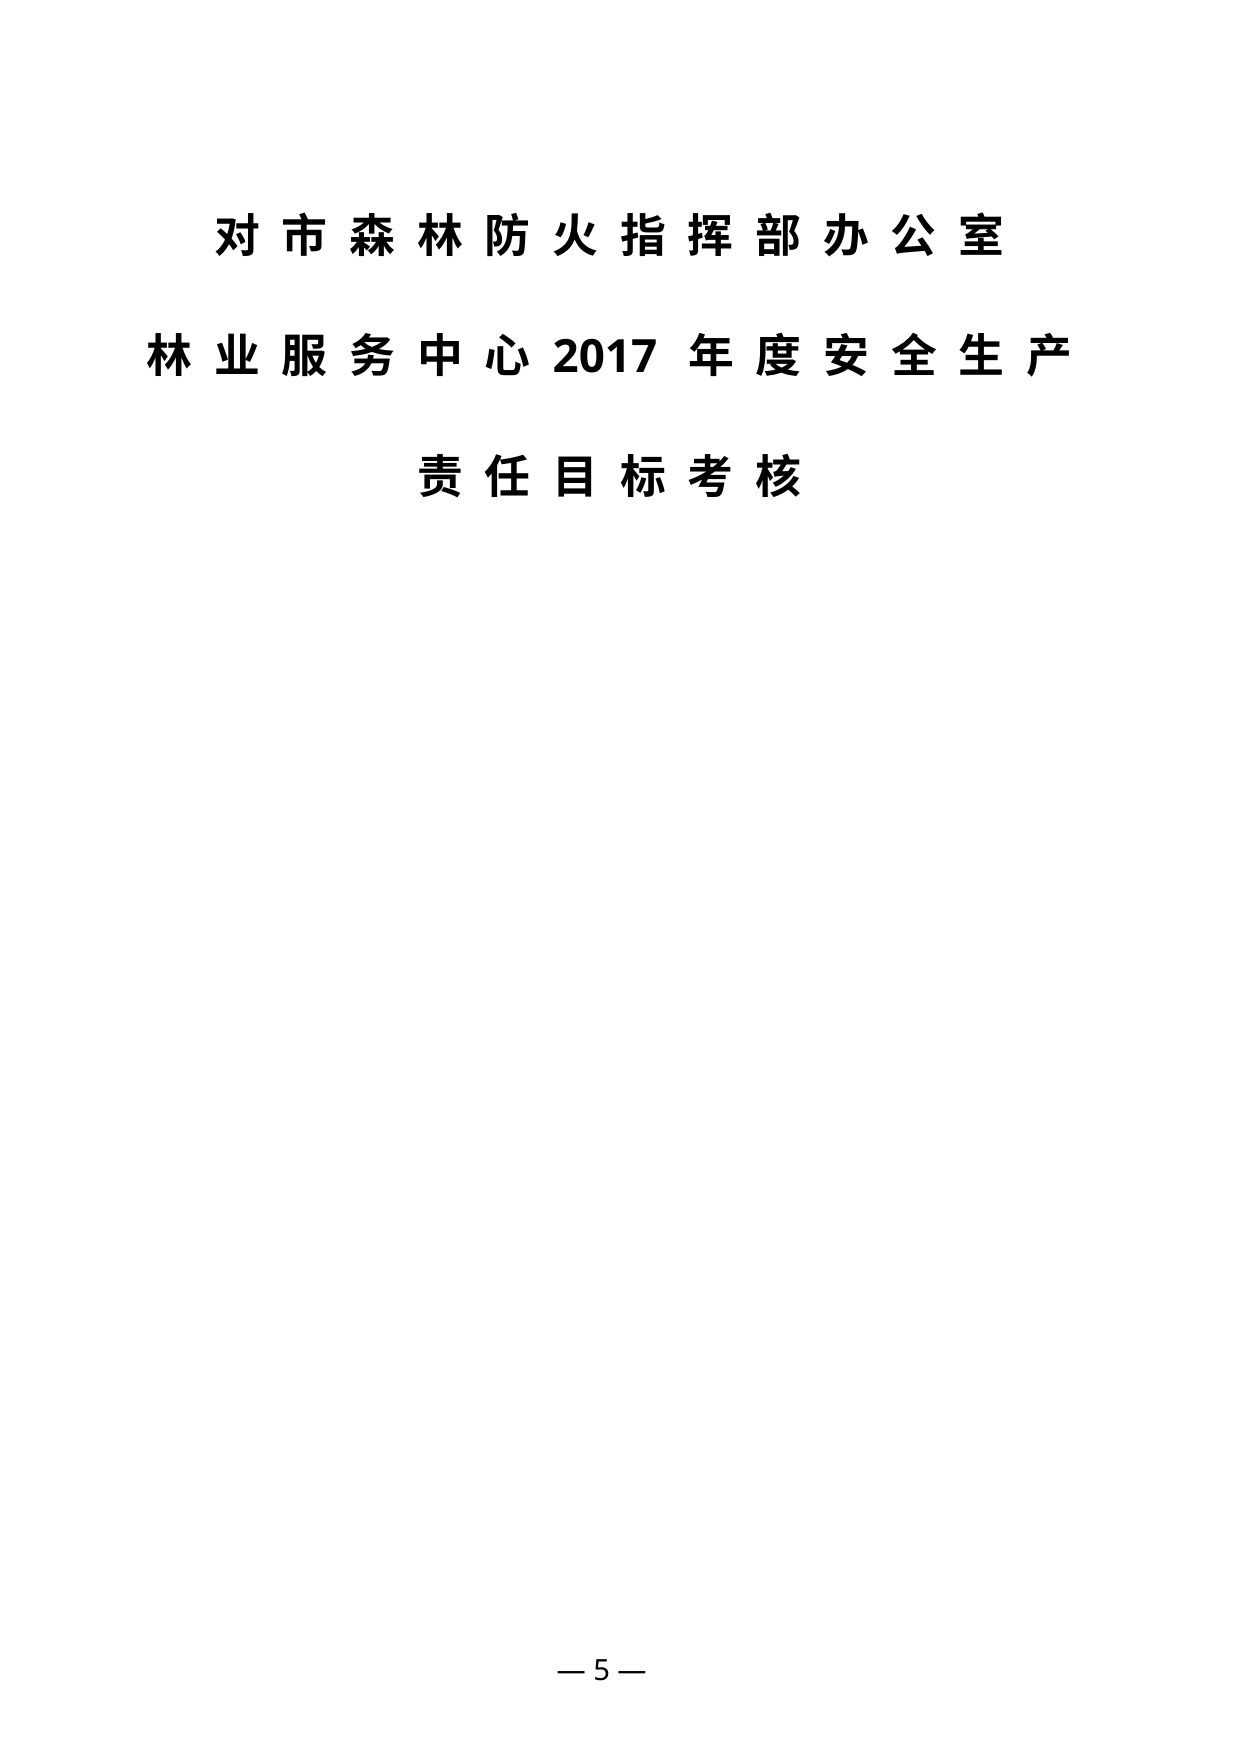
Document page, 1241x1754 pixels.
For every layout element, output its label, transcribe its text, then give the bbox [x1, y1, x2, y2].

text 林业服务中心2017年度安全生产责任目标考核 [129, 292, 1111, 534]
text 对市森林防火指挥部办公室 [129, 172, 1111, 292]
